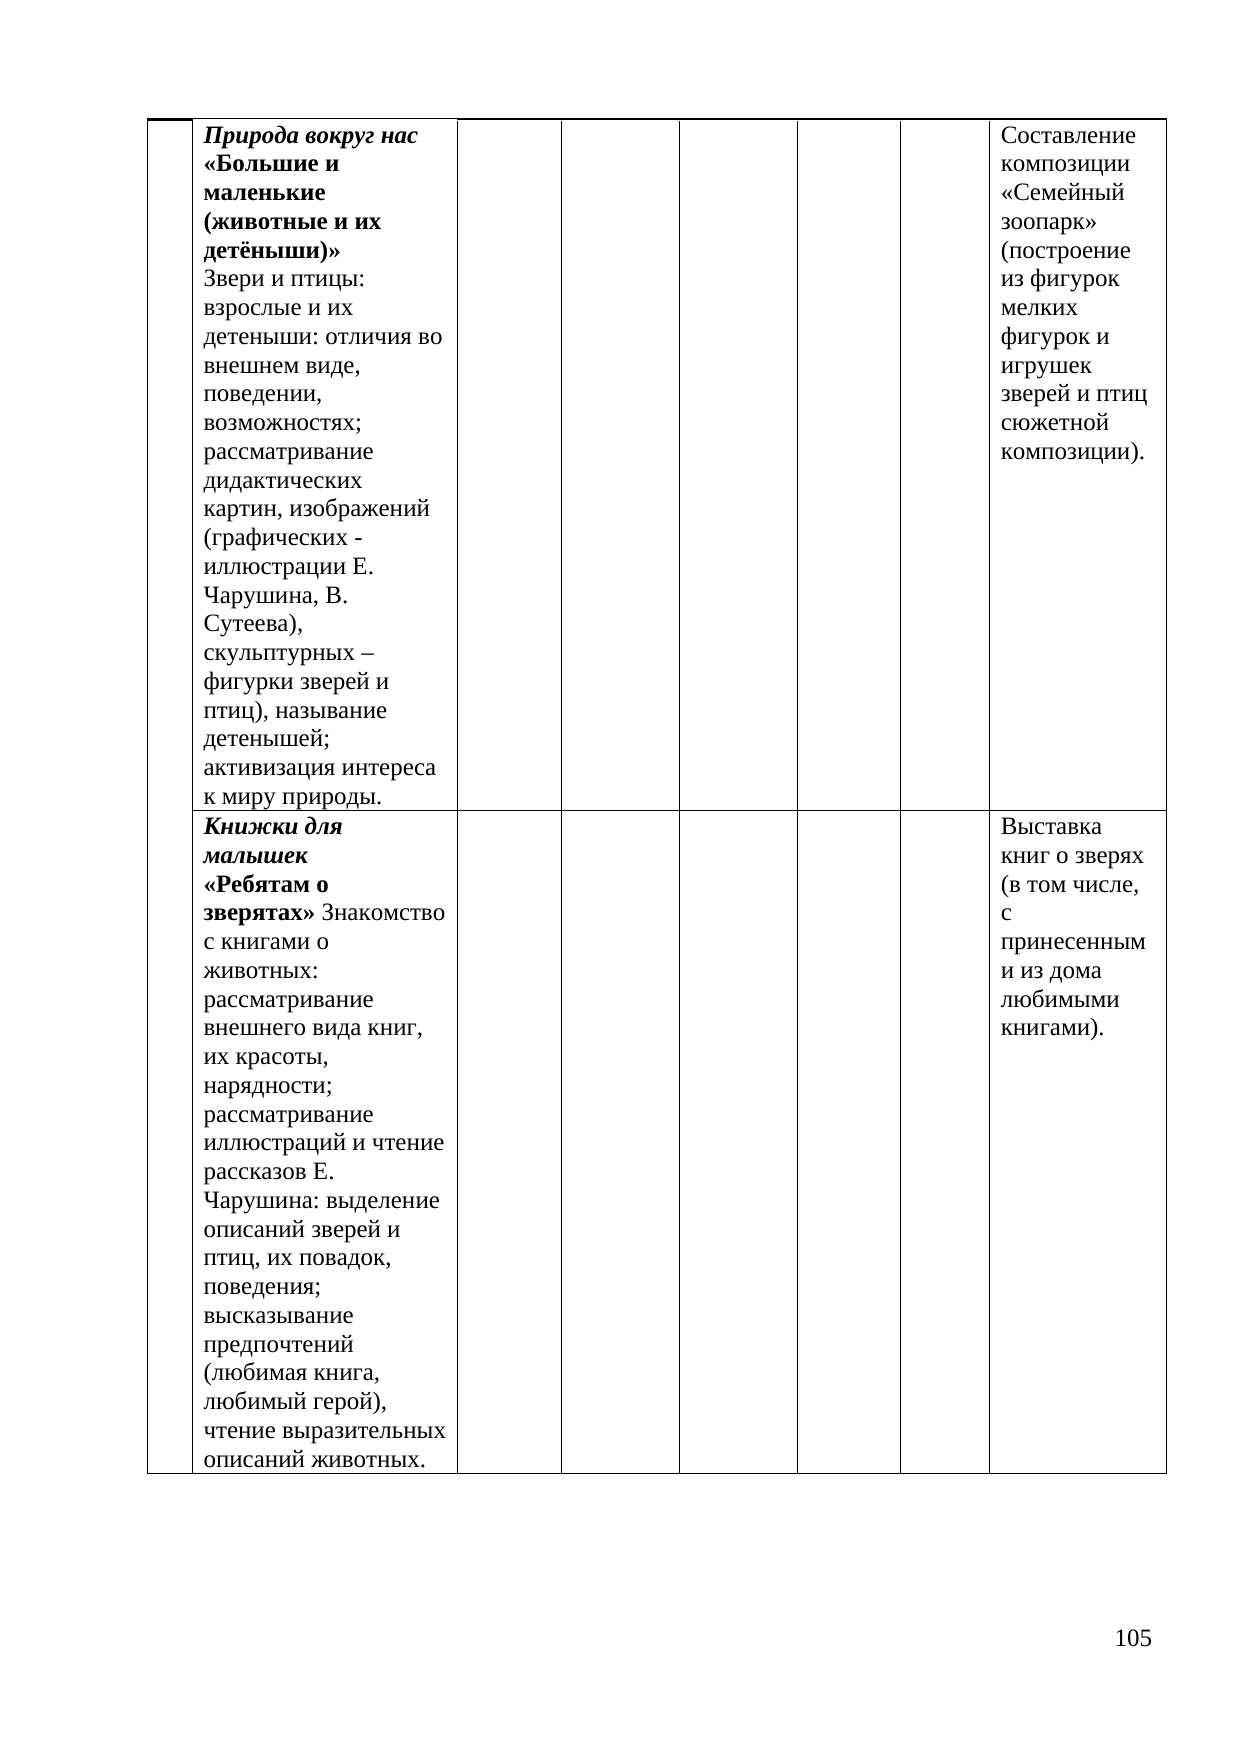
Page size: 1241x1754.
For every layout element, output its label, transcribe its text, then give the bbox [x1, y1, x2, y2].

table_cell Книжки для малышек «Ребятам о зверятах» Знакомство с книгами о животных: рассматривание внешнего вида книг, их красоты, нарядности; рассматривание иллюстраций и чтение рассказов Е. Чарушина: выделение описаний зверей и птиц, их повадок, поведения; высказывание предпочтений (любимая книга, любимый герой), чтение выразительных описаний животных. [193, 811, 457, 1472]
table_cell [458, 811, 561, 1472]
table_cell [901, 120, 989, 810]
table_cell [901, 811, 989, 1472]
table_cell [680, 811, 797, 1472]
table_cell Составление композиции «Семейный зоопарк» (построение из фигурок мелких фигурок и игрушек зверей и птиц сюжетной композиции). [989, 120, 1166, 810]
table_cell [562, 811, 679, 1472]
table_cell [798, 811, 900, 1472]
table_cell Выставка книг о зверях (в том числе, с принесенными из дома любимыми книгами). [990, 811, 1166, 1472]
table_cell [679, 120, 797, 810]
table_cell [798, 120, 901, 810]
table_cell [561, 120, 679, 810]
table_cell Природа вокруг нас «Большие и маленькие (животные и их детёныши)» Звери и птицы: взрослые и их детеныши: отличия во внешнем виде, поведении, возможностях; рассматривание дидактических картин, изображений (графических - иллюстрации Е. Чарушина, В. Сутеева), скульптурных – фигурки зверей и птиц), называние детенышей; активизация интереса к миру природы. [193, 119, 458, 810]
table_cell [458, 120, 561, 810]
